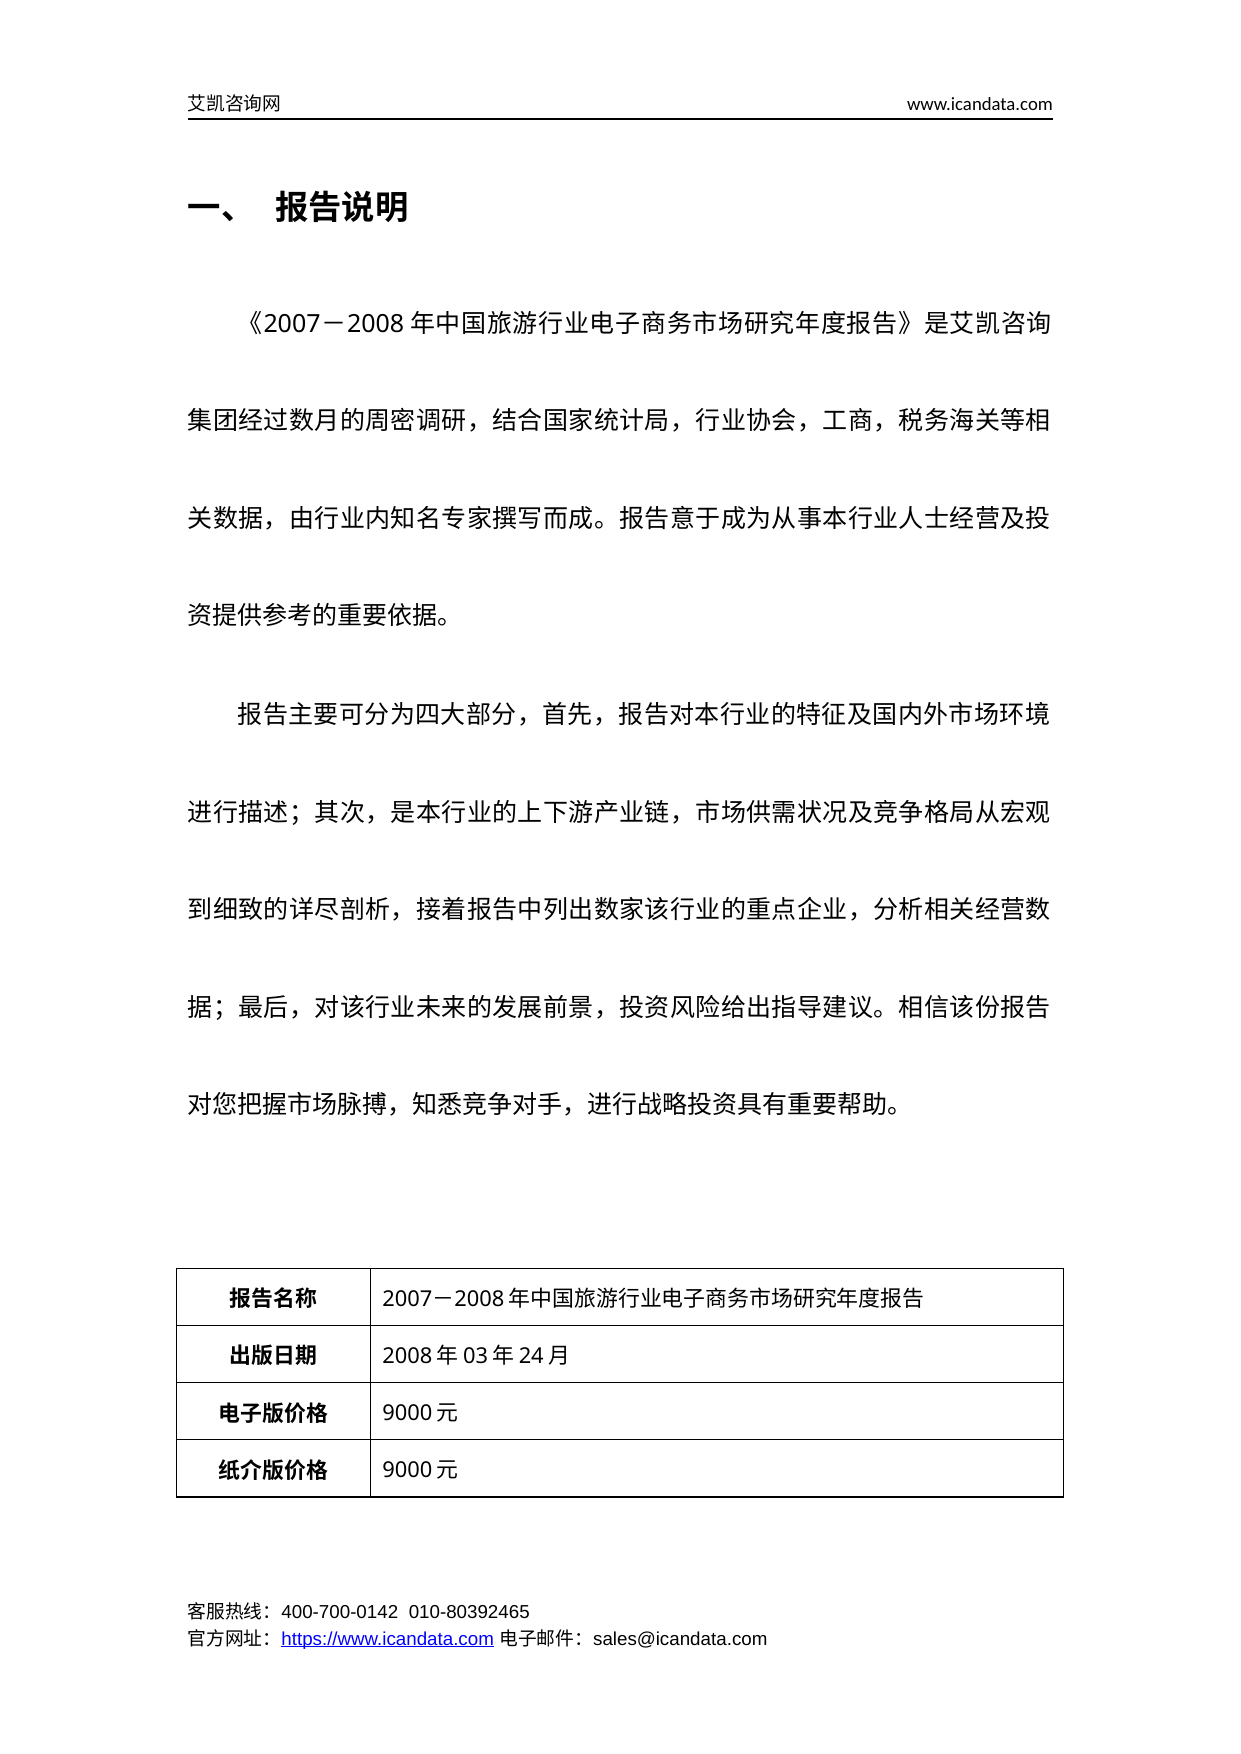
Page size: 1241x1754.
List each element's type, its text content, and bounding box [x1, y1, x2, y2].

table_header 2007－2008年中国旅游行业电子商务市场研究年度报告 [371, 1269, 1063, 1325]
text 报告主要可分为四大部分，首先，报告对本行业的特征及国内外市场环境进行描述；其次，是本行业的上下游产业链，市场供需状况及竞争格局从宏观到细致的详尽剖析，接着报告中列出数家该行业的重点企业，分析相关经营数据；最后，对该行业未来的发展前景，投资风险给出指导建议。相信该份报告对您把握市场脉搏，知悉竞争对手，进行战略投资具有重要帮助。 [187, 681, 1053, 1136]
subtitle 报告说明 [187, 172, 1053, 237]
table_cell 出版日期 [177, 1326, 370, 1382]
text 《2007－2008年中国旅游行业电子商务市场研究年度报告》是艾凯咨询集团经过数月的周密调研，结合国家统计局，行业协会，工商，税务海关等相关数据，由行业内知名专家撰写而成。报告意于成为从事本行业人士经营及投资提供参考的重要依据。 [187, 289, 1053, 646]
table_cell 电子版价格 [177, 1383, 370, 1439]
table_cell 9000元 [371, 1383, 1063, 1439]
table_cell 2008年03年24月 [371, 1326, 1063, 1382]
table_header 报告名称 [177, 1269, 370, 1325]
table_cell 9000元 [371, 1440, 1063, 1496]
table_cell 纸介版价格 [177, 1440, 370, 1496]
